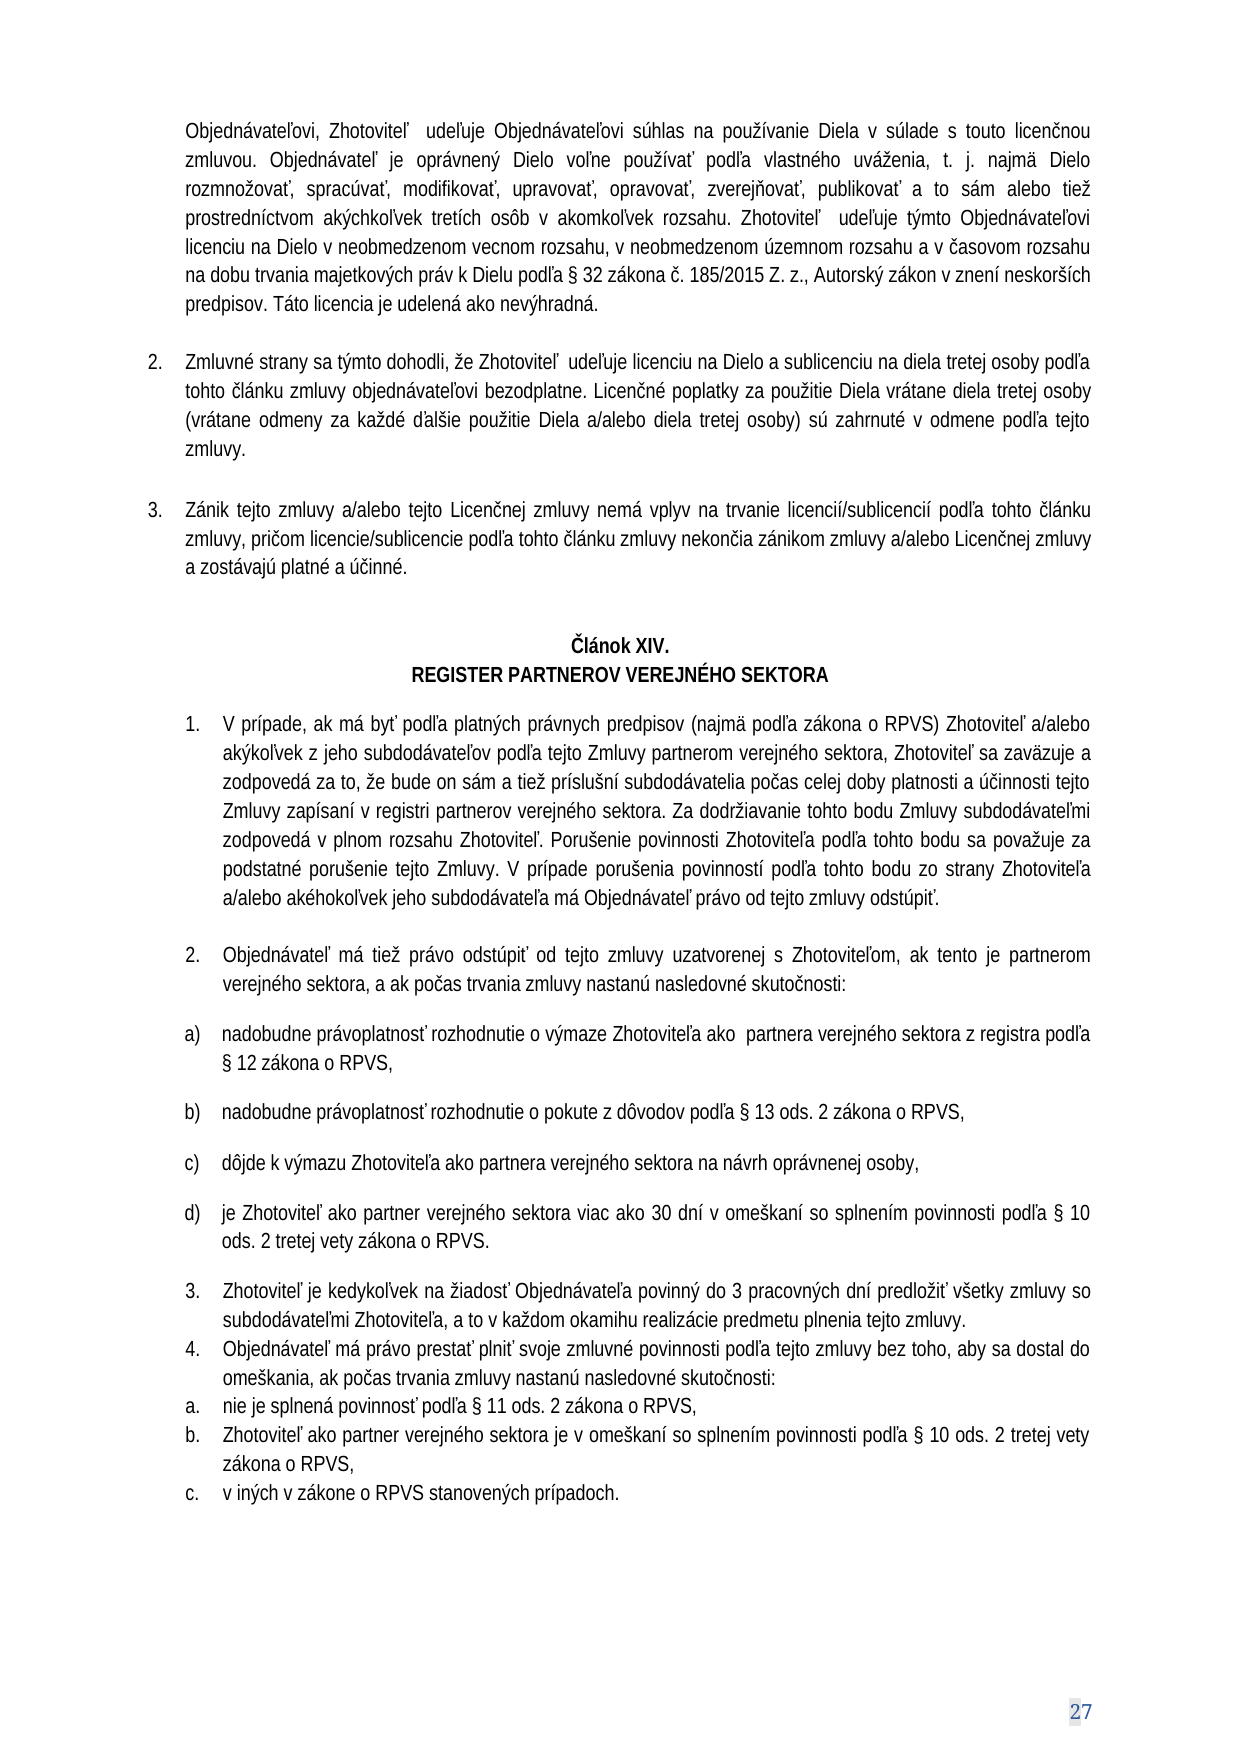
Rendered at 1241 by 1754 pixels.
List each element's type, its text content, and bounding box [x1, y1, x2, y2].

text c) dôjde k výmazu Zhotoviteľa ako partnera verejného sektora na návrh oprávnenej osoby, [184, 1149, 1092, 1174]
text a) nadobudne právoplatnosť rozhodnutie o výmaze Zhotoviteľa ako partnera verejného sektora z registra podľa § 12 zákona o RPVS, [184, 1021, 1092, 1075]
text b) nadobudne právoplatnosť rozhodnutie o pokute z dôvodov podľa § 13 ods. 2 zákona o RPVS, [184, 1099, 1092, 1124]
text Článok XIV. [148, 633, 1092, 658]
list v iných v zákone o RPVS stanovených prípadoch. [185, 1480, 1092, 1505]
text d) je Zhotoviteľ ako partner verejného sektora viac ako 30 dní v omeškaní so splnením povinnosti podľa § 10 ods. 2 tretej vety zákona o RPVS. [184, 1199, 1092, 1253]
text REGISTER PARTNEROV VEREJNÉHO SEKTORA [148, 662, 1092, 687]
list Zmluvné strany sa týmto dohodli, že Zhotoviteľ udeľuje licenciu na Dielo a sublicenciu na diela tretej osoby podľa tohto článku zmluvy objednávateľovi bezodplatne. Licenčné poplatky za použitie Diela vrátane diela tretej osoby (vrátane odmeny za každé ďalšie použitie Diela a/alebo diela tretej osoby) sú zahrnuté v odmene podľa tejto zmluvy. [148, 349, 1092, 461]
list V prípade, ak má byť podľa platných právnych predpisov (najmä podľa zákona o RPVS) Zhotoviteľ a/alebo akýkoľvek z jeho subdodávateľov podľa tejto Zmluvy partnerom verejného sektora, Zhotoviteľ sa zaväzuje a zodpovedá za to, že bude on sám a tiež príslušní subdodávatelia počas celej doby platnosti a účinnosti tejto Zmluvy zapísaní v registri partnerov verejného sektora. Za dodržiavanie tohto bodu Zmluvy subdodávateľmi zodpovedá v plnom rozsahu Zhotoviteľ. Porušenie povinnosti Zhotoviteľa podľa tohto bodu sa považuje za podstatné porušenie tejto Zmluvy. V prípade porušenia povinností podľa tohto bodu zo strany Zhotoviteľa a/alebo akéhokoľvek jeho subdodávateľa má Objednávateľ právo od tejto zmluvy odstúpiť. [185, 711, 1092, 909]
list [148, 118, 1092, 316]
list Zhotoviteľ ako partner verejného sektora je v omeškaní so splnením povinnosti podľa § 10 ods. 2 tretej vety zákona o RPVS, [185, 1422, 1092, 1476]
list Objednávateľ má tiež právo odstúpiť od tejto zmluvy uzatvorenej s Zhotoviteľom, ak tento je partnerom verejného sektora, a ak počas trvania zmluvy nastanú nasledovné skutočnosti: [185, 942, 1092, 996]
list Zánik tejto zmluvy a/alebo tejto Licenčnej zmluvy nemá vplyv na trvanie licencií/sublicencií podľa tohto článku zmluvy, pričom licencie/sublicencie podľa tohto článku zmluvy nekončia zánikom zmluvy a/alebo Licenčnej zmluvy a zostávajú platné a účinné. [148, 497, 1092, 579]
list Zhotoviteľ je kedykoľvek na žiadosť Objednávateľa povinný do 3 pracovných dní predložiť všetky zmluvy so subdodávateľmi Zhotoviteľa, a to v každom okamihu realizácie predmetu plnenia tejto zmluvy. [185, 1278, 1092, 1332]
list Objednávateľ má právo prestať plniť svoje zmluvné povinnosti podľa tejto zmluvy bez toho, aby sa dostal do omeškania, ak počas trvania zmluvy nastanú nasledovné skutočnosti: [185, 1336, 1092, 1390]
list nie je splnená povinnosť podľa § 11 ods. 2 zákona o RPVS, [185, 1393, 1092, 1418]
